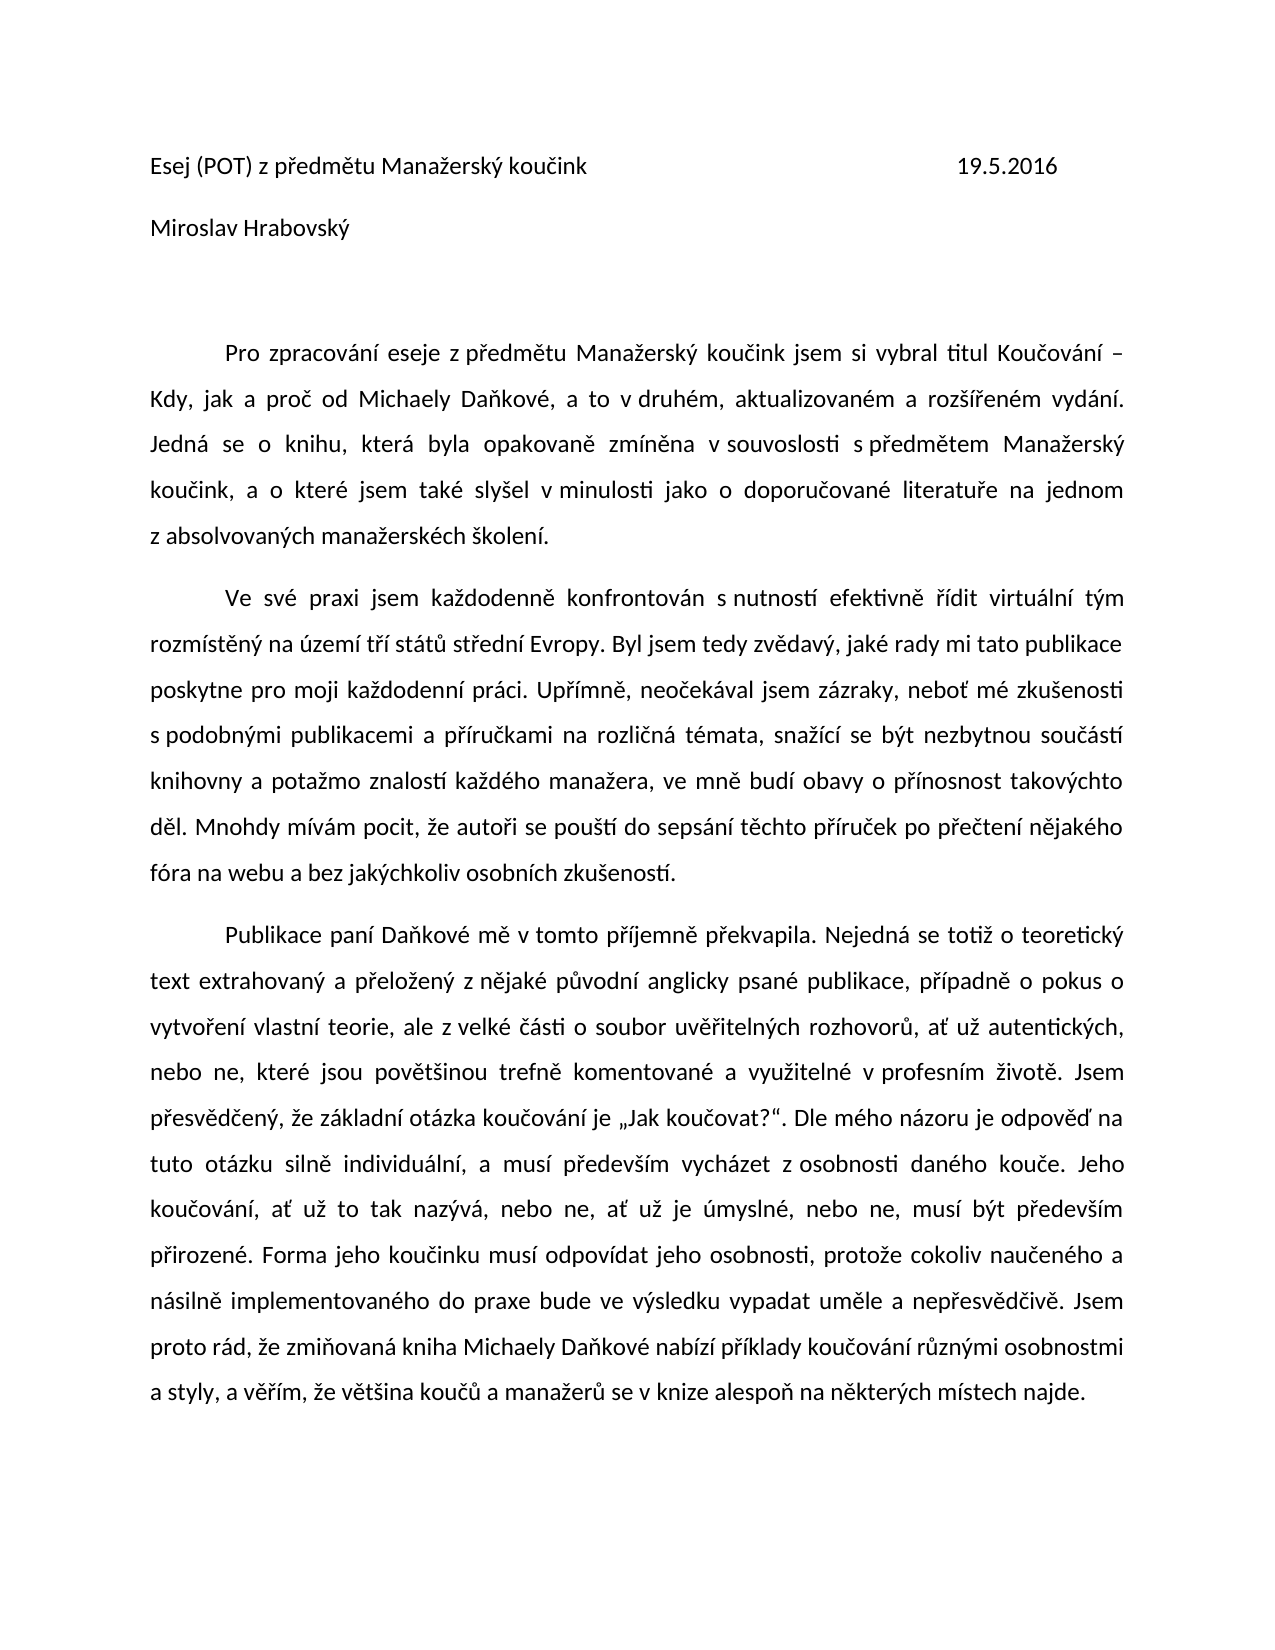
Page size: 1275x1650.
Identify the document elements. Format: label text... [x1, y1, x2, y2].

text Ve své praxi jsem každodenně konfrontován s nutností efektivně řídit virtuální tým rozmístěný na území tří států střední Evropy. Byl jsem tedy zvědavý, jaké rady mi tato publikace poskytne pro moji každodenní práci. Upřímně, neočekával jsem zázraky, neboť mé zkušenosti s podobnými publikacemi a příručkami na rozličná témata, snažící se být nezbytnou součástí knihovny a potažmo znalostí každého manažera, ve mně budí obavy o přínosnost takovýchto děl. Mnohdy mívám pocit, že autoři se pouští do sepsání těchto příruček po přečtení nějakého fóra na webu a bez jakýchkoliv osobních zkušeností. [150, 582, 1125, 887]
text Publikace paní Daňkové mě v tomto příjemně překvapila. Nejedná se totiž o teoretický text extrahovaný a přeložený z nějaké původní anglicky psané publikace, případně o pokus o vytvoření vlastní teorie, ale z velké části o soubor uvěřitelných rozhovorů, ať už autentických, nebo ne, které jsou povětšinou trefně komentované a využitelné v profesním životě. Jsem přesvědčený, že základní otázka koučování je „Jak koučovat?“. Dle mého názoru je odpověď na tuto otázku silně individuální, a musí především vycházet z osobnosti daného kouče. Jeho koučování, ať už to tak nazývá, nebo ne, ať už je úmyslné, nebo ne, musí být především přirozené. Forma jeho koučinku musí odpovídat jeho osobnosti, protože cokoliv naučeného a násilně implementovaného do praxe bude ve výsledku vypadat uměle a nepřesvědčivě. Jsem proto rád, že zmiňovaná kniha Michaely Daňkové nabízí příklady koučování různými osobnostmi a styly, a věřím, že většina koučů a manažerů se v knize alespoň na některých místech najde. [150, 919, 1125, 1407]
text Esej (POT) z předmětu Manažerský koučink 19.5.2016 [150, 150, 1125, 181]
text Miroslav Hrabovský [150, 212, 1125, 243]
text Pro zpracování eseje z předmětu Manažerský koučink jsem si vybral titul Koučování – Kdy, jak a proč od Michaely Daňkové, a to v druhém, aktualizovaném a rozšířeném vydání. Jedná se o knihu, která byla opakovaně zmíněna v souvoslosti s předmětem Manažerský koučink, a o které jsem také slyšel v minulosti jako o doporučované literatuře na jednom z absolvovaných manažerskéch školení. [150, 337, 1125, 551]
